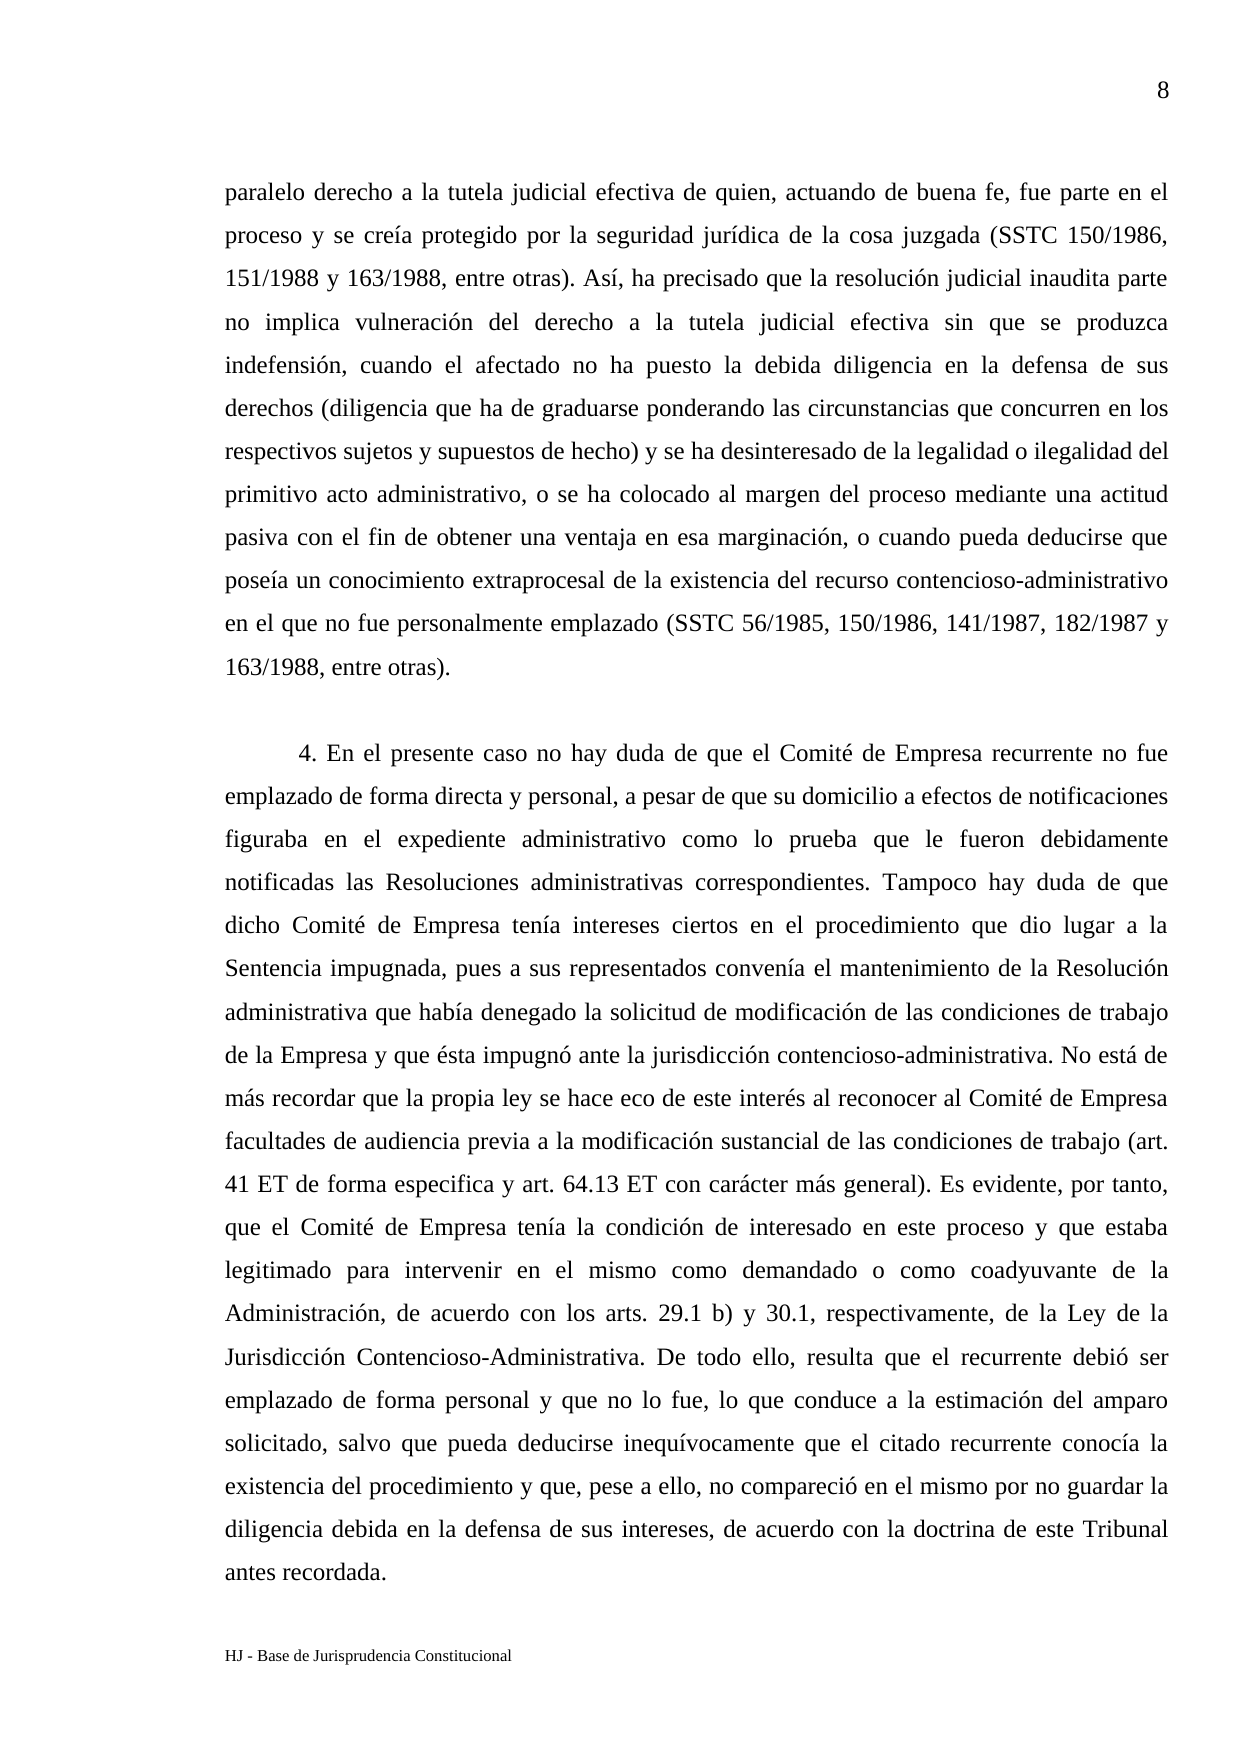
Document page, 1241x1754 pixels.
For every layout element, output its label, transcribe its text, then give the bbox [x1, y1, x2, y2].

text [224, 177, 1169, 680]
text 4. En el presente caso no hay duda de que el Comité de Empresa recurrente no fue emplazado de forma directa y personal, a pesar de que su domicilio a efectos de notificaciones figuraba en el expediente administrativo como lo prueba que le fueron debidamente notificadas las Resoluciones administrativas correspondientes. Tampoco hay duda de que dicho Comité de Empresa tenía intereses ciertos en el procedimiento que dio lugar a la Sentencia impugnada, pues a sus representados convenía el mantenimiento de la Resolución administrativa que había denegado la solicitud de modificación de las condiciones de trabajo de la Empresa y que ésta impugnó ante la jurisdicción contencioso-administrativa. No está de más recordar que la propia ley se hace eco de este interés al reconocer al Comité de Empresa facultades de audiencia previa a la modificación sustancial de las condiciones de trabajo (art. 41 ET de forma especifica y art. 64.13 ET con carácter más general). Es evidente, por tanto, que el Comité de Empresa tenía la condición de interesado en este proceso y que estaba legitimado para intervenir en el mismo como demandado o como coadyuvante de la Administración, de acuerdo con los arts. 29.1 b) y 30.1, respectivamente, de la Ley de la Jurisdicción Contencioso-Administrativa. De todo ello, resulta que el recurrente debió ser emplazado de forma personal y que no lo fue, lo que conduce a la estimación del amparo solicitado, salvo que pueda deducirse inequívocamente que el citado recurrente conocía la existencia del procedimiento y que, pese a ello, no compareció en el mismo por no guardar la diligencia debida en la defensa de sus intereses, de acuerdo con la doctrina de este Tribunal antes recordada. [224, 738, 1169, 1586]
